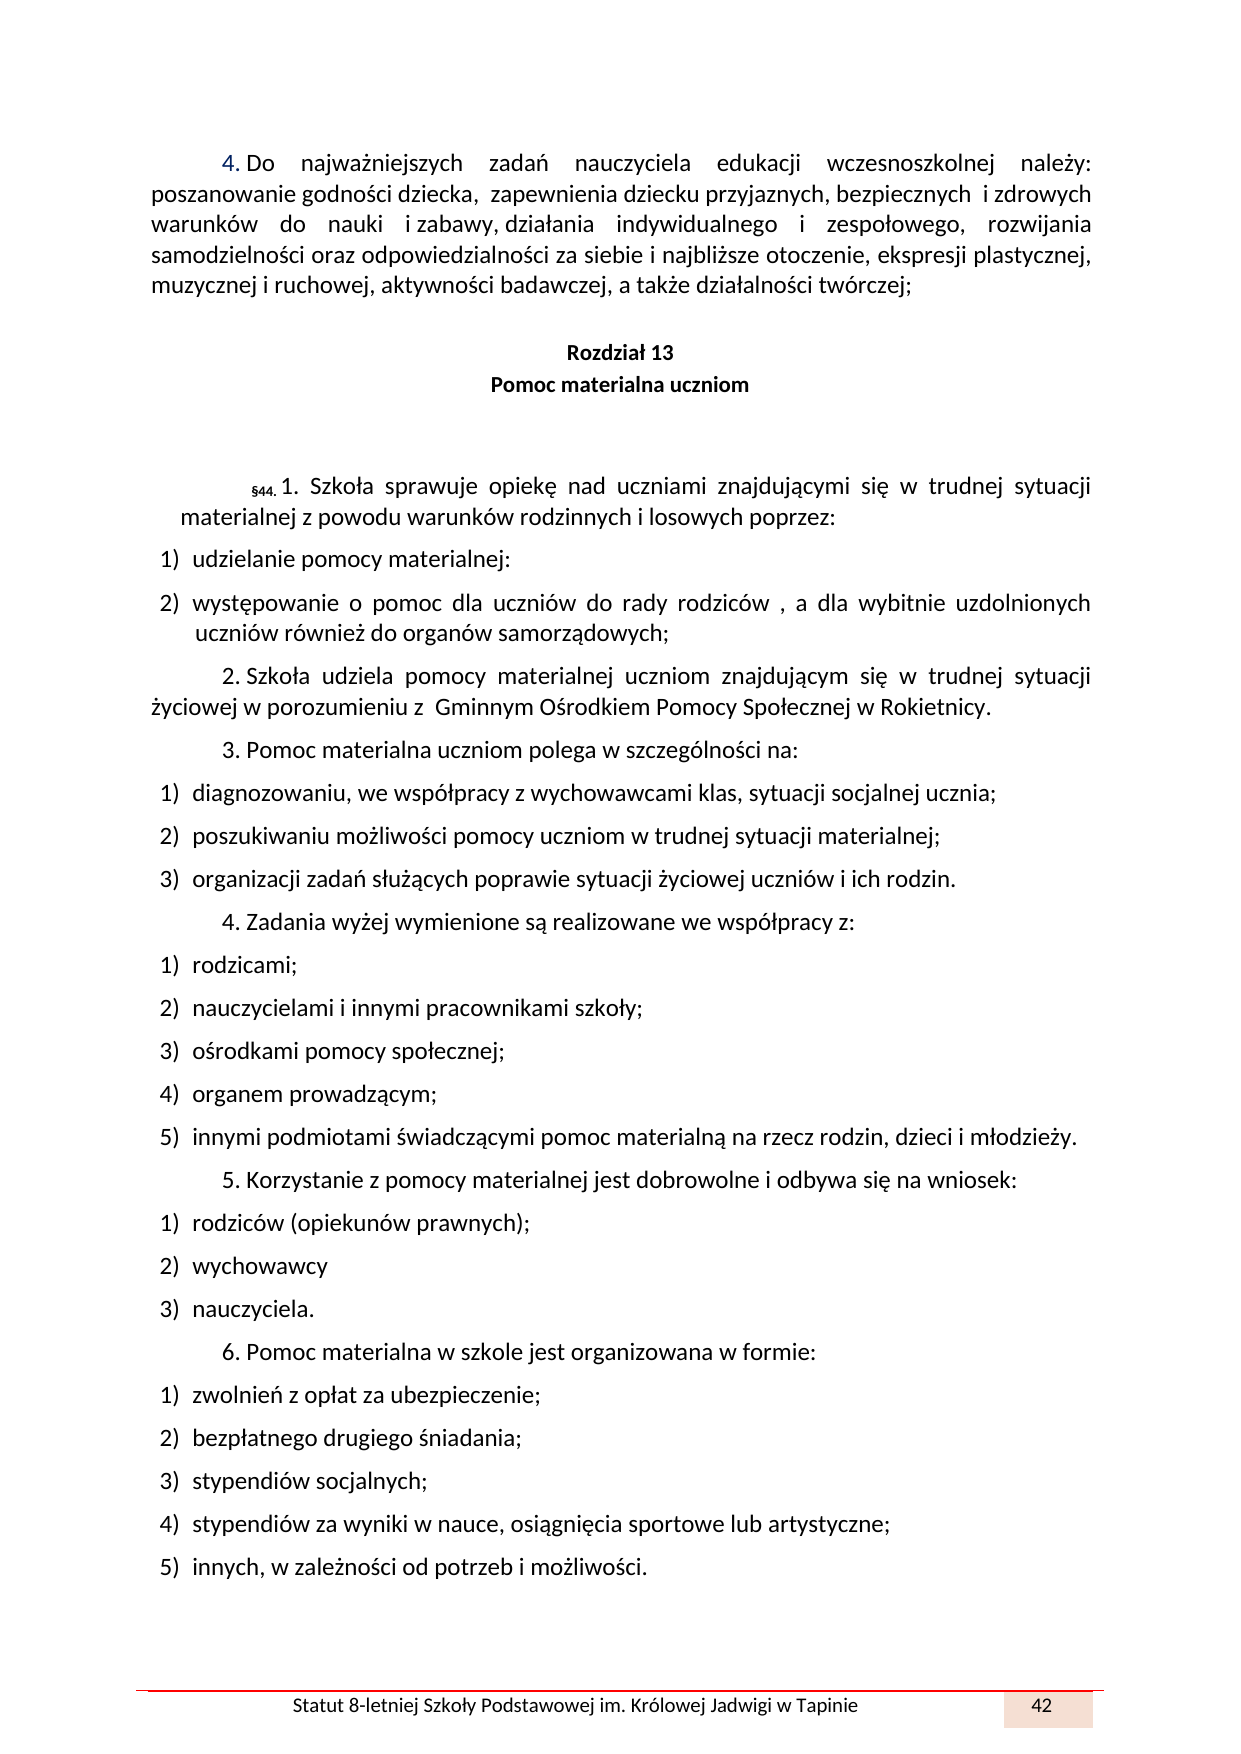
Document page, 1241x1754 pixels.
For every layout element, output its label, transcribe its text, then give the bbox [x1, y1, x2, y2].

list organizacji zadań służących poprawie sytuacji życiowej uczniów i ich rodzin. [159, 863, 1093, 893]
list organem prowadzącym; [159, 1078, 1093, 1108]
list Korzystanie z pomocy materialnej jest dobrowolne i odbywa się na wniosek: [151, 1164, 1093, 1194]
list rodziców (opiekunów prawnych); [159, 1207, 1093, 1237]
list 1. Szkoła sprawuje opiekę nad uczniami znajdującymi się w trudnej sytuacji materialnej z powodu warunków rodzinnych i losowych poprzez: [180, 470, 1093, 531]
list poszukiwaniu możliwości pomocy uczniom w trudnej sytuacji materialnej; [159, 820, 1093, 850]
list stypendiów socjalnych; [159, 1465, 1093, 1496]
list innych, w zależności od potrzeb i możliwości. [159, 1551, 1093, 1582]
list innymi podmiotami świadczącymi pomoc materialną na rzecz rodzin, dzieci i młodzieży. [159, 1121, 1093, 1151]
list stypendiów za wyniki w nauce, osiągnięcia sportowe lub artystyczne; [159, 1508, 1093, 1539]
list występowanie o pomoc dla uczniów do rady rodziców , a dla wybitnie uzdolnionych uczniów również do organów samorządowych; [159, 587, 1093, 648]
list Pomoc materialna w szkole jest organizowana w formie: [151, 1336, 1093, 1367]
list Pomoc materialna uczniom polega w szczególności na: [151, 734, 1093, 764]
list Do najważniejszych zadań nauczyciela edukacji wczesnoszkolnej należy: poszanowanie godności dziecka, zapewnienia dziecku przyjaznych, bezpiecznych i zdrowych warunków do nauki i zabawy, działania indywidualnego i zespołowego, rozwijania samodzielności oraz odpowiedzialności za siebie i najbliższe otoczenie, ekspresji plastycznej, muzycznej i ruchowej, aktywności badawczej, a także działalności twórczej; [151, 148, 1093, 300]
list wychowawcy [159, 1250, 1093, 1281]
list ośrodkami pomocy społecznej; [159, 1035, 1093, 1065]
list bezpłatnego drugiego śniadania; [159, 1422, 1093, 1453]
list Szkoła udziela pomocy materialnej uczniom znajdującym się w trudnej sytuacji życiowej w porozumieniu z Gminnym Ośrodkiem Pomocy Społecznej w Rokietnicy. [151, 660, 1093, 721]
list nauczycielami i innymi pracownikami szkoły; [159, 992, 1093, 1022]
list udzielanie pomocy materialnej: [159, 544, 1093, 574]
list rodzicami; [159, 949, 1093, 979]
list zwolnień z opłat za ubezpieczenie; [159, 1379, 1093, 1409]
subtitle Rozdział 13 Pomoc materialna uczniom [148, 338, 1093, 398]
list diagnozowaniu, we współpracy z wychowawcami klas, sytuacji socjalnej ucznia; [159, 777, 1093, 807]
list Zadania wyżej wymienione są realizowane we współpracy z: [151, 906, 1093, 936]
list nauczyciela. [159, 1293, 1093, 1323]
